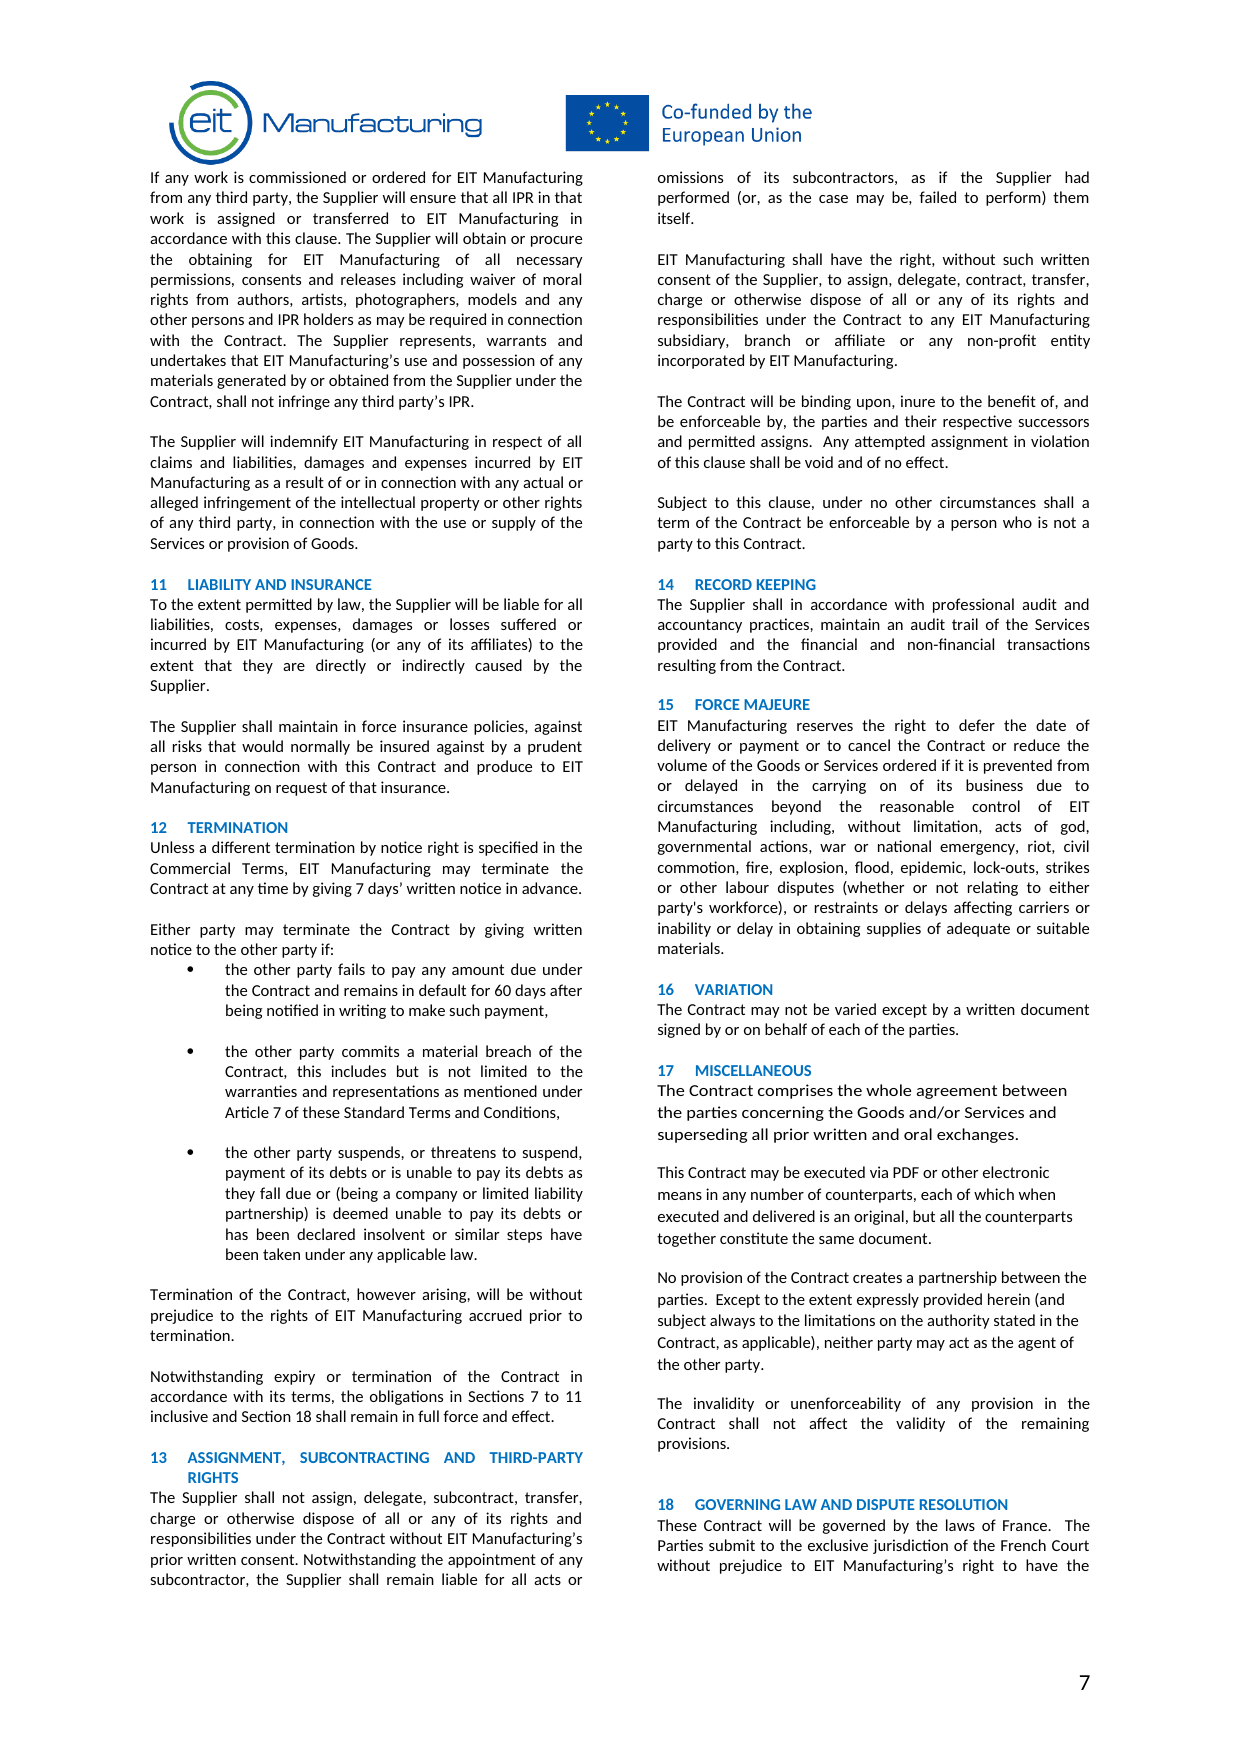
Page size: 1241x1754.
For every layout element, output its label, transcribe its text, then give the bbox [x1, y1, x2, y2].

title The Supplier shall in accordance with professional audit and accountancy practices, maintain an audit trail of the Services provided and the financial and non-financial transactions resulting from the Contract. [657, 594, 1090, 675]
title GOVERNING LAW AND DISPUTE RESOLUTION [657, 1494, 1090, 1515]
title The Supplier shall maintain in force insurance policies, against all risks that would normally be insured against by a prudent person in connection with this Contract and produce to EIT Manufacturing on request of that insurance. [150, 716, 583, 797]
title The invalidity or unenforceability of any provision in the Contract shall not affect the validity of the remaining provisions. [657, 1393, 1090, 1454]
title The Contract will be binding upon, inure to the benefit of, and be enforceable by, the parties and their respective successors and permitted assigns. Any attempted assignment in violation of this clause shall be void and of no effect. [657, 391, 1090, 472]
title LIABILITY AND INSURANCE [150, 574, 583, 594]
title If any work is commissioned or ordered for EIT Manufacturing from any third party, the Supplier will ensure that all IPR in that work is assigned or transferred to EIT Manufacturing in accordance with this clause. The Supplier will obtain or procure the obtaining for EIT Manufacturing of all necessary permissions, consents and releases including waiver of moral rights from authors, artists, photographers, models and any other persons and IPR holders as may be required in connection with the Contract. The Supplier represents, warrants and undertakes that EIT Manufacturing’s use and possession of any materials generated by or obtained from the Supplier under the Contract, shall not infringe any third party’s IPR. [150, 168, 583, 411]
title the other party fails to pay any amount due under the Contract and remains in default for 60 days after being notified in writing to make such payment, [187, 960, 583, 1021]
title Either party may terminate the Contract by giving written notice to the other party if: [150, 919, 583, 960]
title 16 VARIATION [657, 979, 1090, 999]
title Notwithstanding expiry or termination of the Contract in accordance with its terms, the obligations in Sections 7 to 11 inclusive and Section 18 shall remain in full force and effect. [150, 1366, 583, 1427]
text The Contract comprises the whole agreement between the parties concerning the Goods and/or Services and superseding all prior written and oral exchanges. [657, 1080, 1090, 1144]
title Termination of the Contract, however arising, will be without prejudice to the rights of EIT Manufacturing accrued prior to termination. [150, 1285, 583, 1346]
title Subject to this clause, under no other circumstances shall a term of the Contract be enforceable by a person who is not a party to this Contract. [657, 492, 1090, 553]
title Unless a different termination by notice right is specified in the Commercial Terms, EIT Manufacturing may terminate the Contract at any time by giving 7 days’ written notice in advance. [150, 838, 583, 899]
title 13 ASSIGNMENT, SUBCONTRACTING AND THIRD-PARTY RIGHTS [150, 1447, 583, 1488]
title To the extent permitted by law, the Supplier will be liable for all liabilities, costs, expenses, damages or losses suffered or incurred by EIT Manufacturing (or any of its affiliates) to the extent that they are directly or indirectly caused by the Supplier. [150, 594, 583, 696]
title RECORD KEEPING [657, 574, 1090, 594]
title The Contract may not be varied except by a written document signed by or on behalf of each of the parties. [657, 999, 1090, 1040]
title the other party commits a material breach of the Contract, this includes but is not limited to the warranties and representations as mentioned under Article 7 of these Standard Terms and Conditions, [187, 1041, 583, 1122]
title The Supplier shall not assign, delegate, subcontract, transfer, charge or otherwise dispose of all or any of its rights and responsibilities under the Contract without EIT Manufacturing’s prior written consent. Notwithstanding the appointment of any subcontractor, the Supplier shall remain liable for all acts or omissions of its subcontractors, as if the Supplier had performed (or, as the case may be, failed to perform) them itself. [657, 167, 1090, 228]
title 12 TERMINATION [150, 817, 583, 838]
title The Supplier will indemnify EIT Manufacturing in respect of all claims and liabilities, damages and expenses incurred by EIT Manufacturing as a result of or in connection with any actual or alleged infringement of the intellectual property or other rights of any third party, in connection with the use or supply of the Services or provision of Goods. [150, 432, 583, 553]
picture [150, 73, 848, 168]
title 15 FORCE MAJEURE [657, 694, 1090, 715]
title EIT Manufacturing reserves the right to defer the date of delivery or payment or to cancel the Contract or reduce the volume of the Goods or Services ordered if it is prevented from or delayed in the carrying on of its business due to circumstances beyond the reasonable control of EIT Manufacturing including, without limitation, acts of god, governmental actions, war or national emergency, riot, civil commotion, fire, explosion, flood, epidemic, lock-outs, strikes or other labour disputes (whether or not relating to either party's workforce), or restraints or delays affecting carriers or inability or delay in obtaining supplies of adequate or suitable materials. [657, 715, 1090, 958]
text This Contract may be executed via PDF or other electronic means in any number of counterparts, each of which when executed and delivered is an original, but all the counterparts together constitute the same document. [657, 1163, 1090, 1249]
title MISCELLANEOUS [657, 1060, 1090, 1080]
title EIT Manufacturing shall have the right, without such written consent of the Supplier, to assign, delegate, contract, transfer, charge or otherwise dispose of all or any of its rights and responsibilities under the Contract to any EIT Manufacturing subsidiary, branch or affiliate or any non-profit entity incorporated by EIT Manufacturing. [657, 249, 1090, 371]
title the other party suspends, or threatens to suspend, payment of its debts or is unable to pay its debts as they fall due or (being a company or limited liability partnership) is deemed unable to pay its debts or has been declared insolvent or similar steps have been taken under any applicable law. [187, 1142, 583, 1264]
title The Supplier shall not assign, delegate, subcontract, transfer, charge or otherwise dispose of all or any of its rights and responsibilities under the Contract without EIT Manufacturing’s prior written consent. Notwithstanding the appointment of any subcontractor, the Supplier shall remain liable for all acts or omissions of its subcontractors, as if the Supplier had performed (or, as the case may be, failed to perform) them itself. [150, 1488, 583, 1589]
text No provision of the Contract creates a partnership between the parties. Except to the extent expressly provided herein (and subject always to the limitations on the authority stated in the Contract, as applicable), neither party may act as the agent of the other party. [657, 1267, 1090, 1375]
